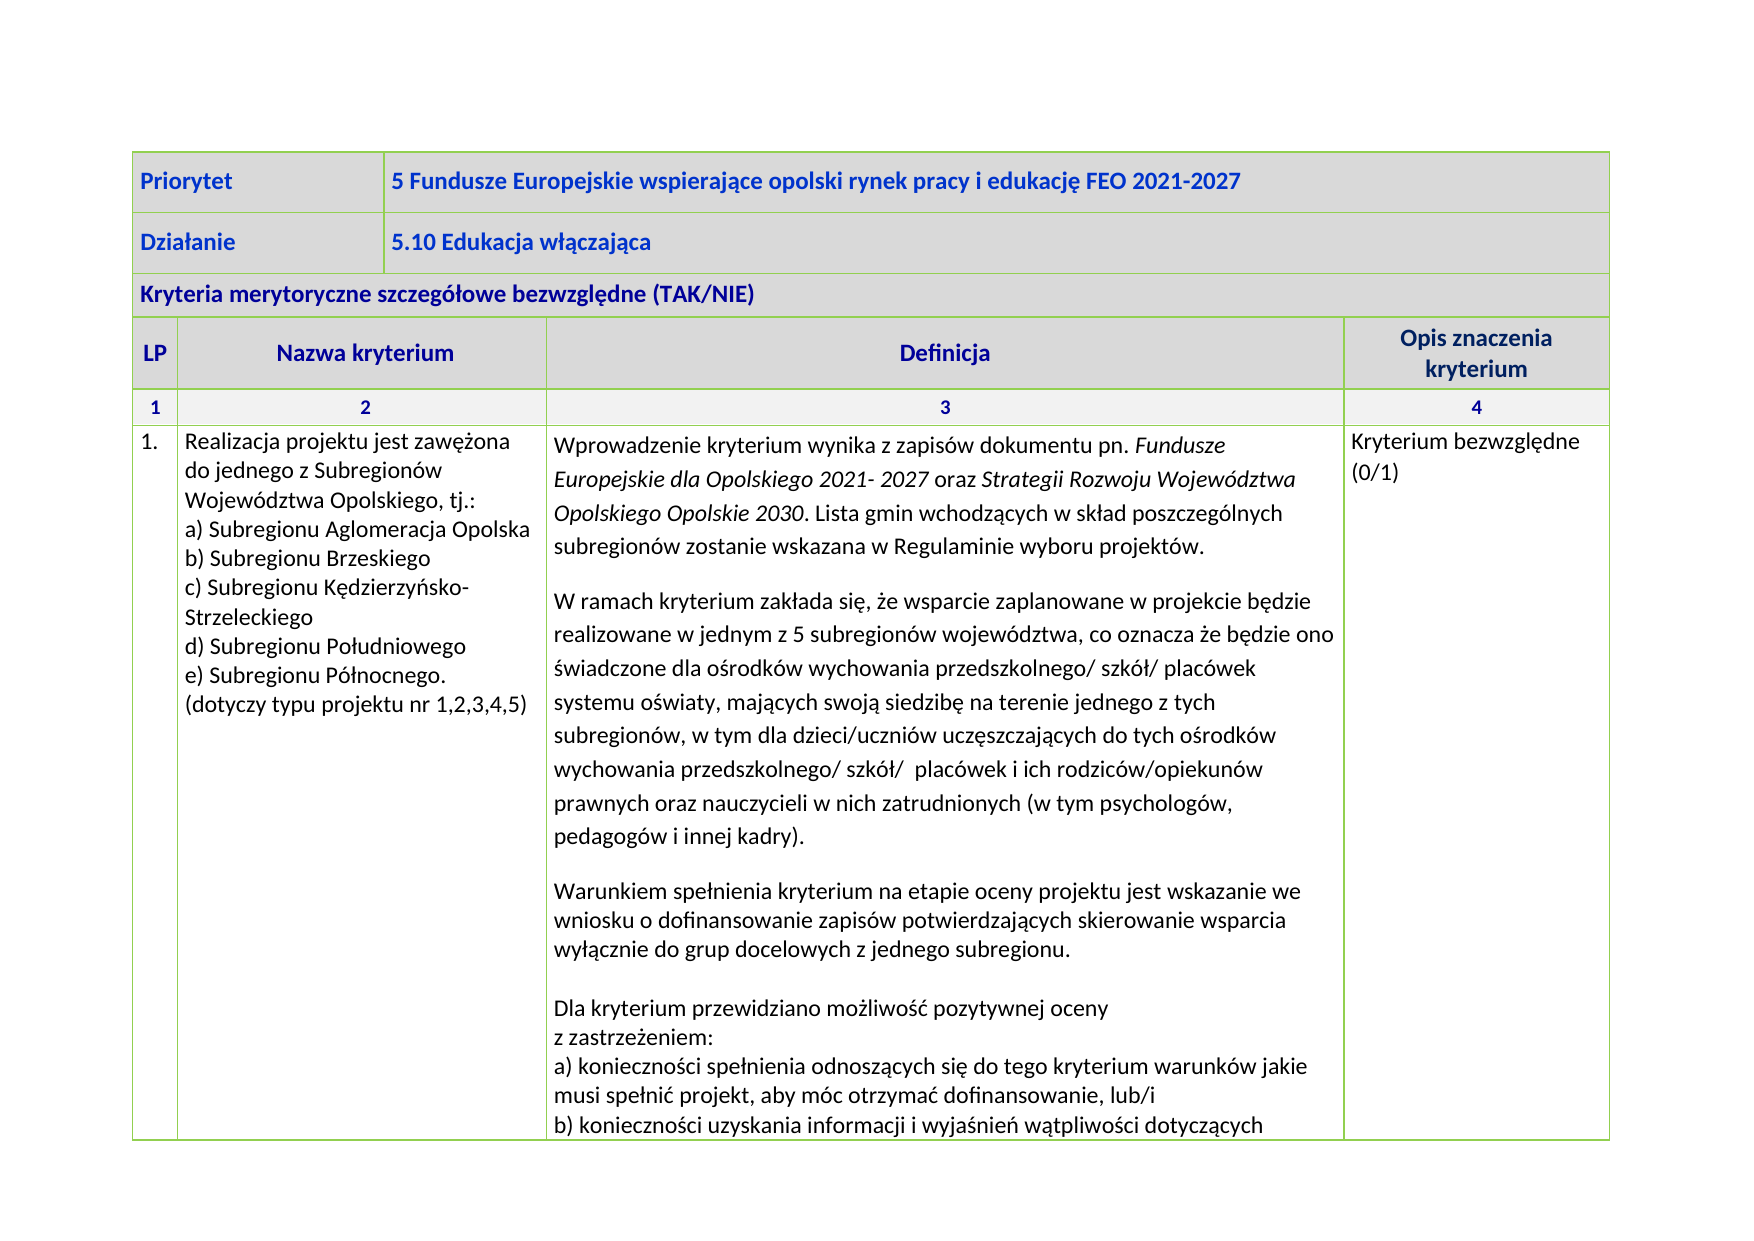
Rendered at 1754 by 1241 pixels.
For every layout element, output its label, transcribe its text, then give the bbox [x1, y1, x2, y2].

table_cell Działanie [133, 213, 383, 273]
table_cell Realizacja projektu jest zawężona do jednego z Subregionów Województwa Opolskiego, tj.: a) Subregionu Aglomeracja Opolska b) Subregionu Brzeskiego c) Subregionu Kędzierzyńsko-Strzeleckiego d) Subregionu Południowego e) Subregionu Północnego. (dotyczy typu projektu nr 1,2,3,4,5) [178, 426, 546, 1139]
table_cell 1 [133, 390, 177, 424]
table_header 5 Fundusze Europejskie wspierające opolski rynek pracy i edukację FEO 2021-2027 [385, 153, 1609, 212]
table_cell Kryterium bezwzględne (0/1) [1345, 426, 1609, 1139]
table_cell 1. [133, 426, 177, 1139]
table_cell Wprowadzenie kryterium wynika z zapisów dokumentu pn. Fundusze Europejskie dla Opolskiego 2021- 2027 oraz Strategii Rozwoju Województwa Opolskiego Opolskie 2030. Lista gmin wchodzących w skład poszczególnych subregionów zostanie wskazana w Regulaminie wyboru projektów. W ramach kryterium zakłada się, że wsparcie zaplanowane w projekcie będzie realizowane w jednym z 5 subregionów województwa, co oznacza że będzie ono świadczone dla ośrodków wychowania przedszkolnego/ szkół/ placówek systemu oświaty, mających swoją siedzibę na terenie jednego z tych subregionów, w tym dla dzieci/uczniów uczęszczających do tych ośrodków wychowania przedszkolnego/ szkół/ placówek i ich rodziców/opiekunów prawnych oraz nauczycieli w nich zatrudnionych (w tym psychologów, pedagogów i innej kadry). Warunkiem spełnienia kryterium na etapie oceny projektu jest wskazanie we wniosku o dofinansowanie zapisów potwierdzających skierowanie wsparcia wyłącznie do grup docelowych z jednego subregionu. Dla kryterium przewidziano możliwość pozytywnej oceny z zastrzeżeniem: a) konieczności spełnienia odnoszących się do tego kryterium warunków jakie musi spełnić projekt, aby móc otrzymać dofinansowanie, lub/i b) konieczności uzyskania informacji i wyjaśnień wątpliwości dotyczących zapisów wniosku o dofinansowanie projektu. Ocena z zastrzeżeniem skutkować będzie skierowaniem projektu do etapu negocjacji i możliwością korekty wniosku. Kryterium jest weryfikowane na podstawie zapisów wniosku o dofinansowanie projektu i/lub wyjaśnień udzielonych przez Wnioskodawcę i/lub informacji dotyczących projektu pozyskanych w inny sposób. [547, 426, 1343, 1139]
table_header Priorytet [133, 153, 383, 212]
table_cell Nazwa kryterium [178, 318, 546, 388]
table_cell 2 [178, 390, 546, 424]
table_cell 5.10 Edukacja włączająca [385, 213, 1609, 273]
table_cell 4 [1345, 390, 1609, 424]
table_cell Definicja [547, 318, 1343, 388]
table_cell Kryteria merytoryczne szczegółowe bezwzględne (TAK/NIE) [133, 274, 1609, 316]
table_cell LP [133, 318, 177, 388]
table_cell Opis znaczenia kryterium [1345, 318, 1609, 388]
table_cell 3 [547, 390, 1343, 424]
